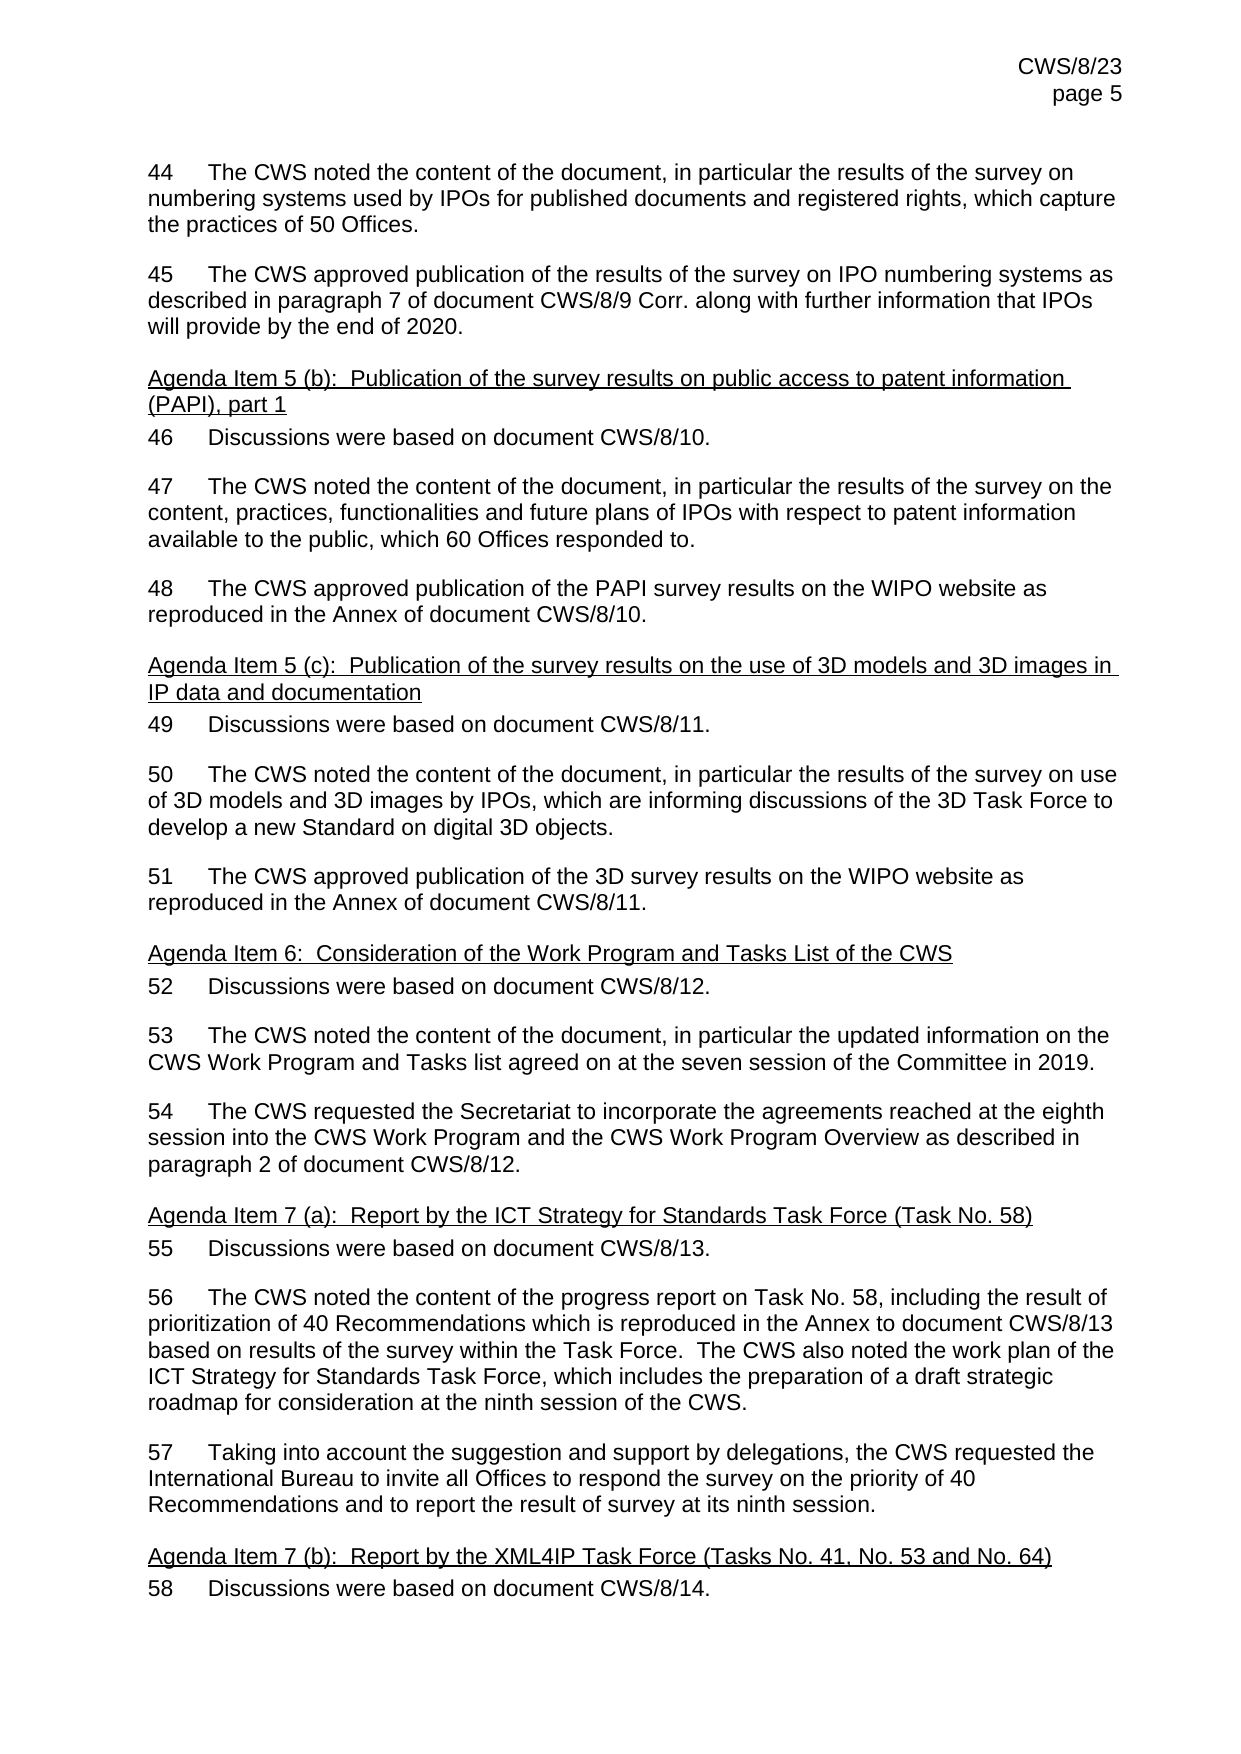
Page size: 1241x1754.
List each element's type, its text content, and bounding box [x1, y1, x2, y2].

list The CWS noted the content of the document, in particular the updated information on the CWS Work Program and Tasks list agreed on at the seven session of the Committee in 2019. [148, 1022, 1122, 1075]
list Discussions were based on document CWS/8/12. [148, 973, 1122, 999]
list The CWS requested the Secretariat to incorporate the agreements reached at the eighth session into the CWS Work Program and the CWS Work Program Overview as described in paragraph 2 of document CWS/8/12. [148, 1098, 1122, 1177]
list Discussions were based on document CWS/8/11. [148, 711, 1122, 738]
list The CWS approved publication of the PAPI survey results on the WIPO website as reproduced in the Annex of document CWS/8/10. [148, 575, 1122, 627]
list The CWS approved publication of the 3D survey results on the WIPO website as reproduced in the Annex of document CWS/8/11. [148, 863, 1122, 915]
list The CWS noted the content of the progress report on Task No. 58, including the result of prioritization of 40 Recommendations which is reproduced in the Annex to document CWS/8/13 based on results of the survey within the Task Force. The CWS also noted the work plan of the ICT Strategy for Standards Task Force, which includes the preparation of a draft strategic roadmap for consideration at the ninth session of the CWS. [148, 1284, 1122, 1416]
subtitle Agenda Item 7 (a): Report by the ICT Strategy for Standards Task Force (Task No. 58) [148, 1202, 1122, 1228]
list The CWS noted the content of the document, in particular the results of the survey on numbering systems used by IPOs for published documents and registered rights, which capture the practices of 50 Offices. [148, 158, 1122, 238]
subtitle Agenda Item 6: Consideration of the Work Program and Tasks List of the CWS [148, 940, 1122, 967]
subtitle Agenda Item 5 (b): Publication of the survey results on public access to patent information (PAPI), part 1 [148, 364, 1122, 417]
subtitle Agenda Item 7 (b): Report by the XML4IP Task Force (Tasks No. 41, No. 53 and No. 64) [148, 1543, 1122, 1569]
list Discussions were based on document CWS/8/10. [148, 423, 1122, 450]
list Taking into account the suggestion and support by delegations, the CWS requested the International Bureau to invite all Offices to respond the survey on the priority of 40 Recommendations and to report the result of survey at its ninth session. [148, 1438, 1122, 1518]
subtitle Agenda Item 5 (c): Publication of the survey results on the use of 3D models and 3D images in IP data and documentation [148, 652, 1122, 705]
list Discussions were based on document CWS/8/13. [148, 1234, 1122, 1261]
list The CWS approved publication of the results of the survey on IPO numbering systems as described in paragraph 7 of document CWS/8/9 Corr. along with further information that IPOs will provide by the end of 2020. [148, 261, 1122, 339]
list Discussions were based on document CWS/8/14. [148, 1575, 1122, 1602]
list The CWS noted the content of the document, in particular the results of the survey on use of 3D models and 3D images by IPOs, which are informing discussions of the 3D Task Force to develop a new Standard on digital 3D objects. [148, 761, 1122, 840]
list The CWS noted the content of the document, in particular the results of the survey on the content, practices, functionalities and future plans of IPOs with respect to patent information available to the public, which 60 Offices responded to. [148, 473, 1122, 552]
